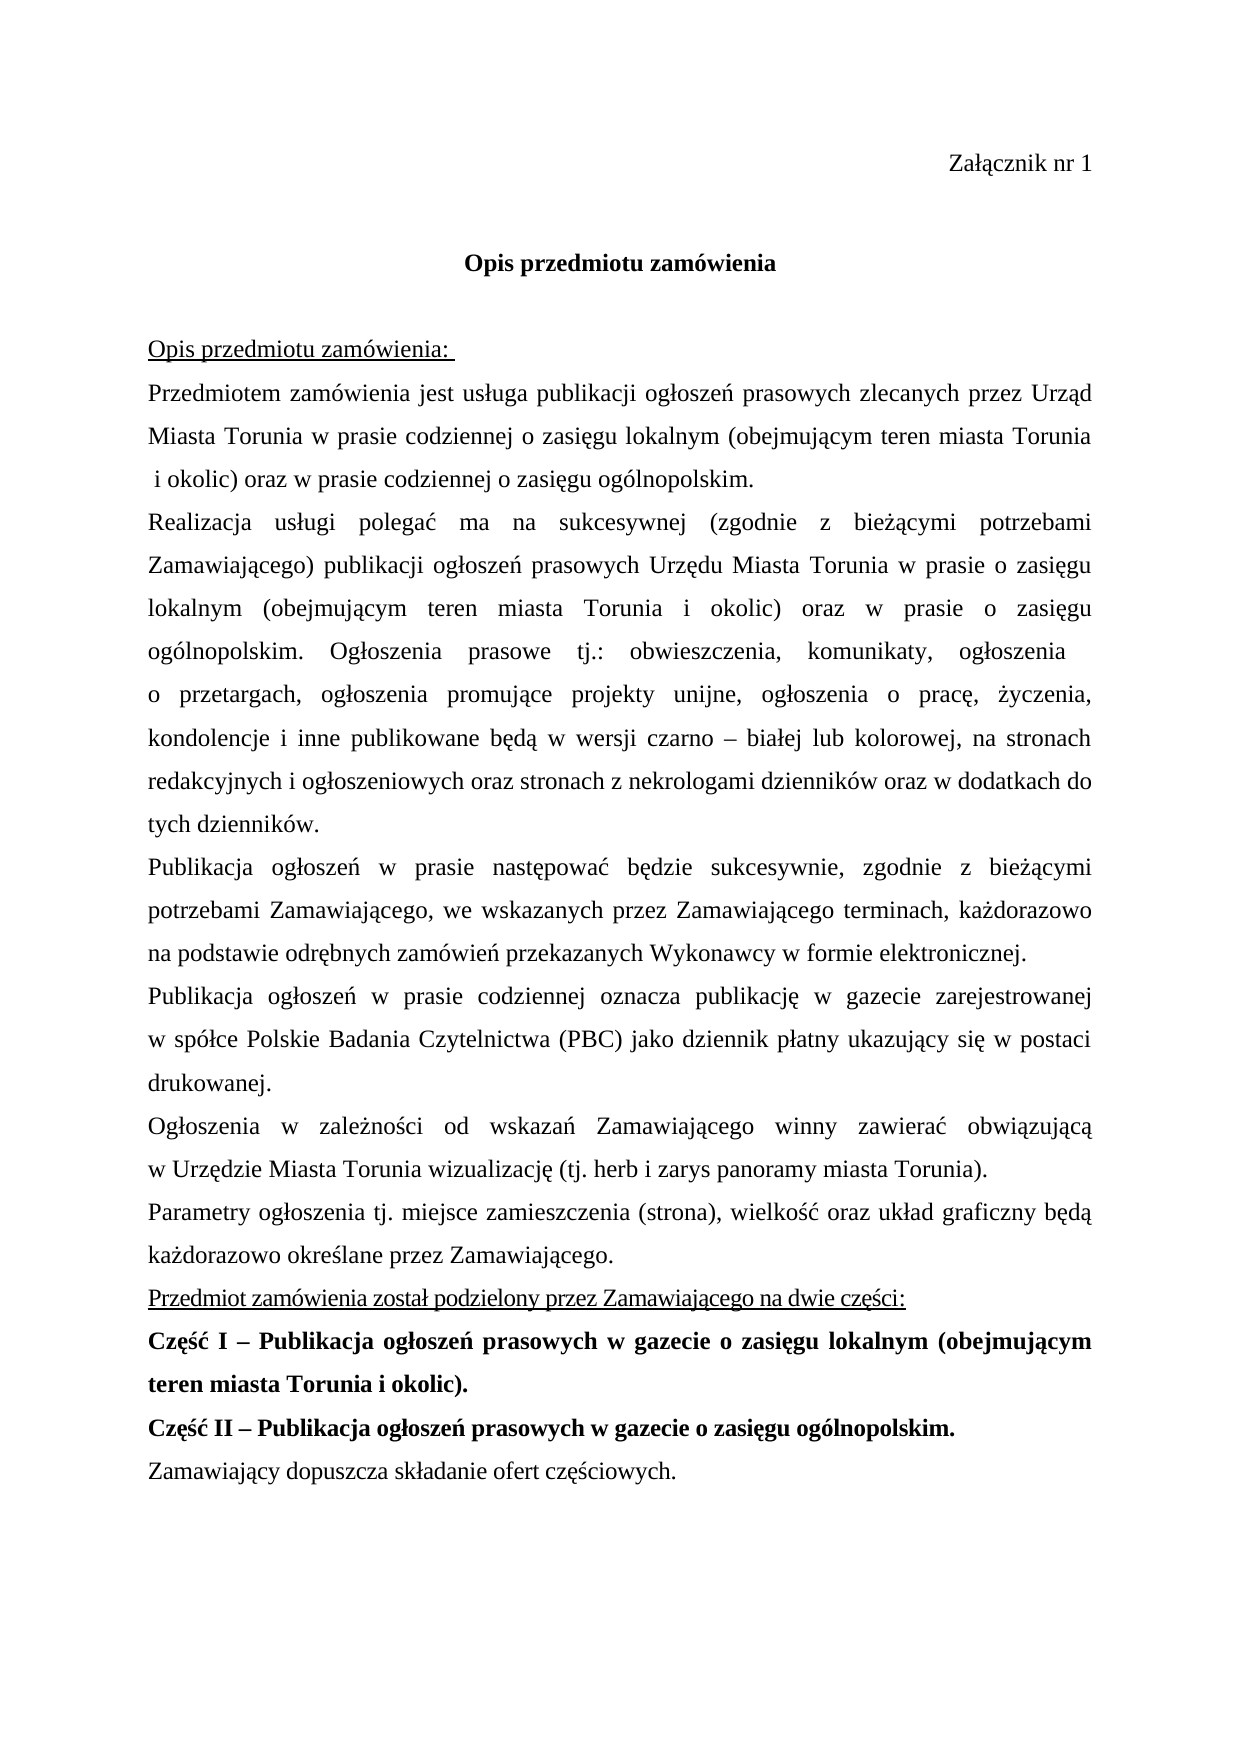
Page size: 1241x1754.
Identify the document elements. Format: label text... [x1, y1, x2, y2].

text Przedmiotem zamówienia jest usługa publikacji ogłoszeń prasowych zlecanych przez Urząd Miasta Torunia w prasie codziennej o zasięgu lokalnym (obejmującym teren miasta Torunia i okolic) oraz w prasie codziennej o zasięgu ogólnopolskim. [148, 378, 1093, 493]
text Zamawiający dopuszcza składanie ofert częściowych. [148, 1456, 1093, 1484]
text Publikacja ogłoszeń w prasie następować będzie sukcesywnie, zgodnie z bieżącymi potrzebami Zamawiającego, we wskazanych przez Zamawiającego terminach, każdorazowo na podstawie odrębnych zamówień przekazanych Wykonawcy w formie elektronicznej. [148, 852, 1093, 967]
text Część II – Publikacja ogłoszeń prasowych w gazecie o zasięgu ogólnopolskim. [148, 1413, 1093, 1441]
text Część I – Publikacja ogłoszeń prasowych w gazecie o zasięgu lokalnym (obejmującym teren miasta Torunia i okolic). [148, 1326, 1093, 1398]
text Przedmiot zamówienia został podzielony przez Zamawiającego na dwie części: [148, 1283, 1093, 1312]
text Publikacja ogłoszeń w prasie codziennej oznacza publikację w gazecie zarejestrowanej w spółce Polskie Badania Czytelnictwa (PBC) jako dziennik płatny ukazujący się w postaci drukowanej. [148, 981, 1093, 1096]
text Parametry ogłoszenia tj. miejsce zamieszczenia (strona), wielkość oraz układ graficzny będą każdorazowo określane przez Zamawiającego. [148, 1197, 1093, 1269]
text Załącznik nr 1 [148, 148, 1093, 176]
text Ogłoszenia w zależności od wskazań Zamawiającego winny zawierać obwiązującą w Urzędzie Miasta Torunia wizualizację (tj. herb i zarys panoramy miasta Torunia). [148, 1111, 1093, 1183]
text Realizacja usługi polegać ma na sukcesywnej (zgodnie z bieżącymi potrzebami Zamawiającego) publikacji ogłoszeń prasowych Urzędu Miasta Torunia w prasie o zasięgu lokalnym (obejmującym teren miasta Torunia i okolic) oraz w prasie o zasięgu ogólnopolskim. Ogłoszenia prasowe tj.: obwieszczenia, komunikaty, ogłoszenia o przetargach, ogłoszenia promujące projekty unijne, ogłoszenia o pracę, życzenia, kondolencje i inne publikowane będą w wersji czarno – białej lub kolorowej, na stronach redakcyjnych i ogłoszeniowych oraz stronach z nekrologami dzienników oraz w dodatkach do tych dzienników. [148, 507, 1093, 838]
text Opis przedmiotu zamówienia: [148, 334, 1093, 363]
text Opis przedmiotu zamówienia [148, 248, 1093, 277]
